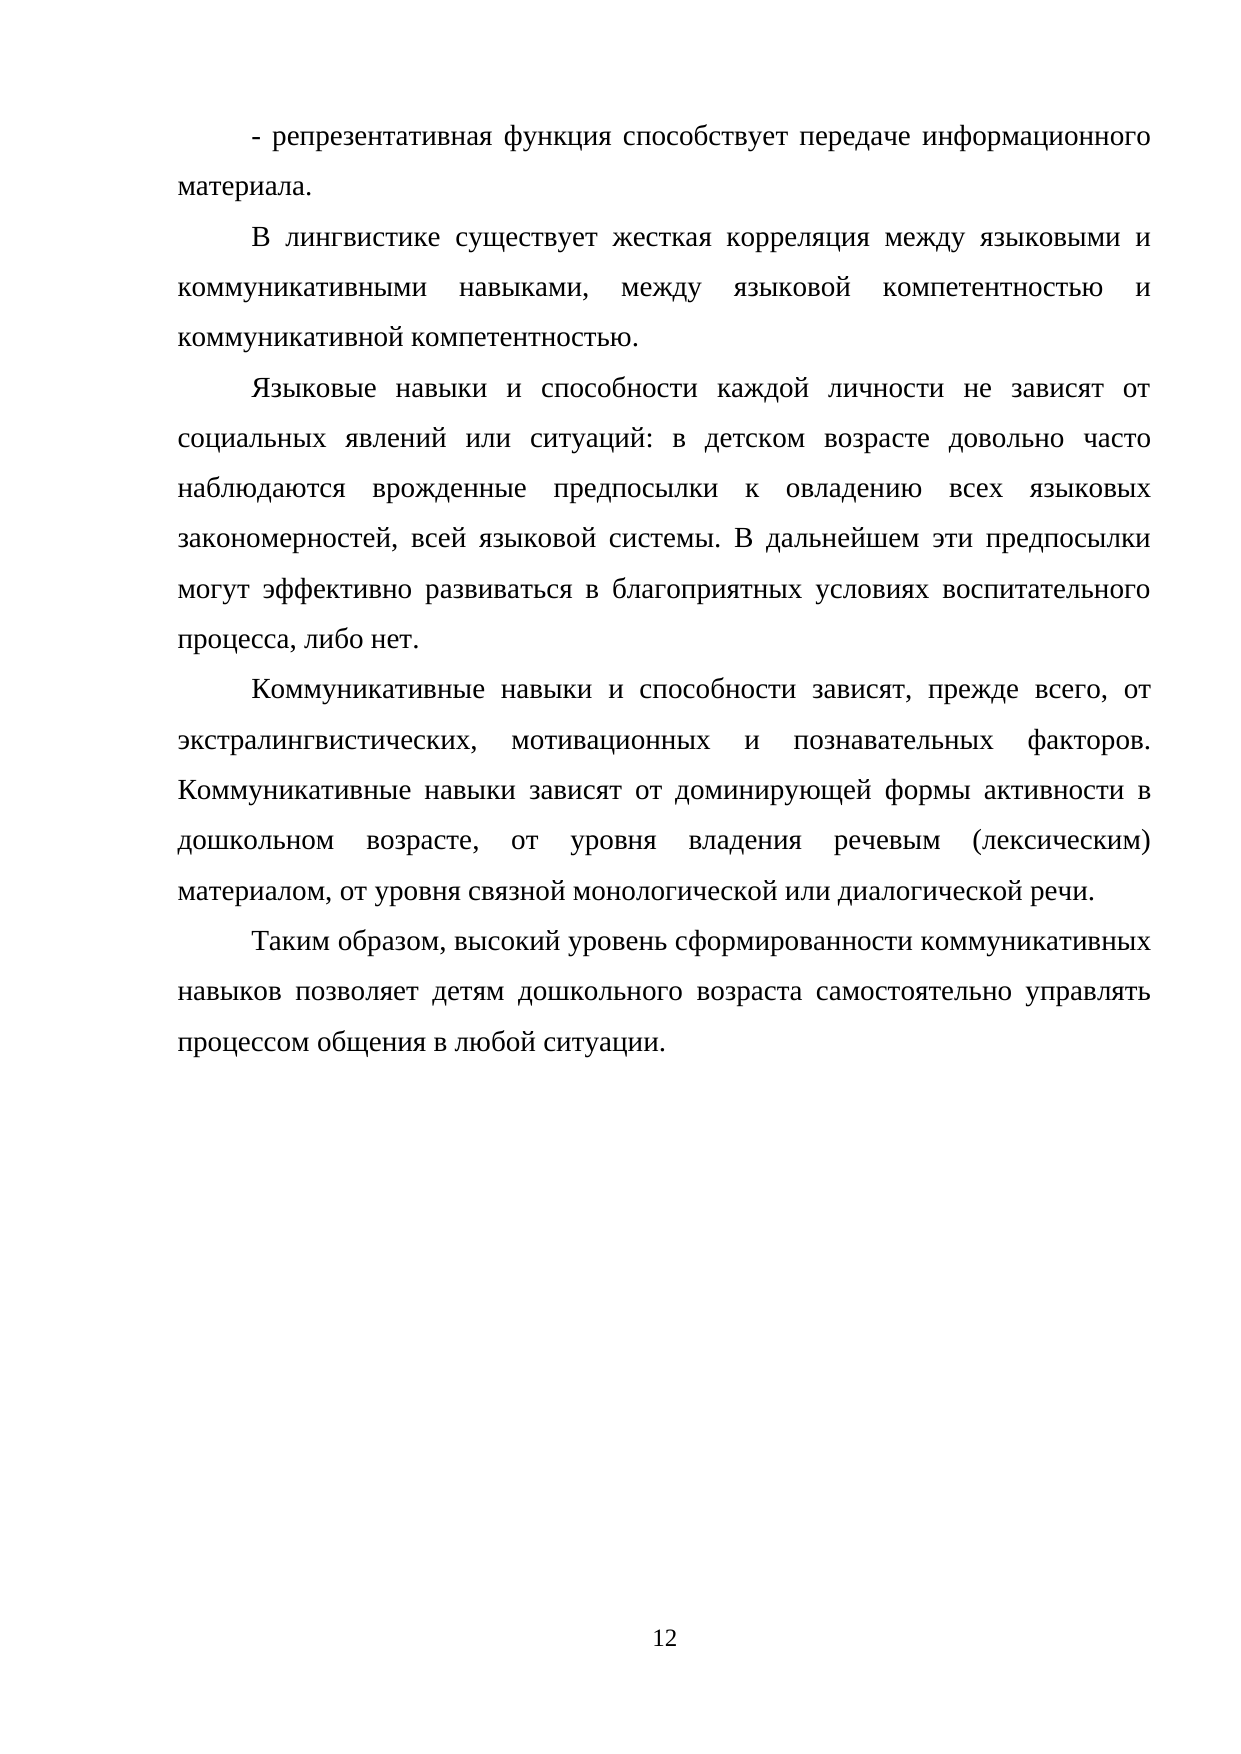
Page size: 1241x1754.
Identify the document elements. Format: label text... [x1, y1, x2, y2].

text Таким образом, высокий уровень сформированности коммуникативных навыков позволяет детям дошкольного возраста самостоятельно управлять процессом общения в любой ситуации. [177, 923, 1152, 1057]
text Коммуникативные навыки и способности зависят, прежде всего, от экстралингвистических, мотивационных и познавательных факторов. Коммуникативные навыки зависят от доминирующей формы активности в дошкольном возрасте, от уровня владения речевым (лексическим) материалом, от уровня связной монологической или диалогической речи. [177, 672, 1152, 906]
text - репрезентативная функция способствует передаче информационного материала. [177, 118, 1152, 202]
text В лингвистике существует жесткая корреляция между языковыми и коммуникативными навыками, между языковой компетентностью и коммуникативной компетентностью. [177, 219, 1152, 353]
text Языковые навыки и способности каждой личности не зависят от социальных явлений или ситуаций: в детском возрасте довольно часто наблюдаются врожденные предпосылки к овладению всех языковых закономерностей, всей языковой системы. В дальнейшем эти предпосылки могут эффективно развиваться в благоприятных условиях воспитательного процесса, либо нет. [177, 370, 1152, 655]
